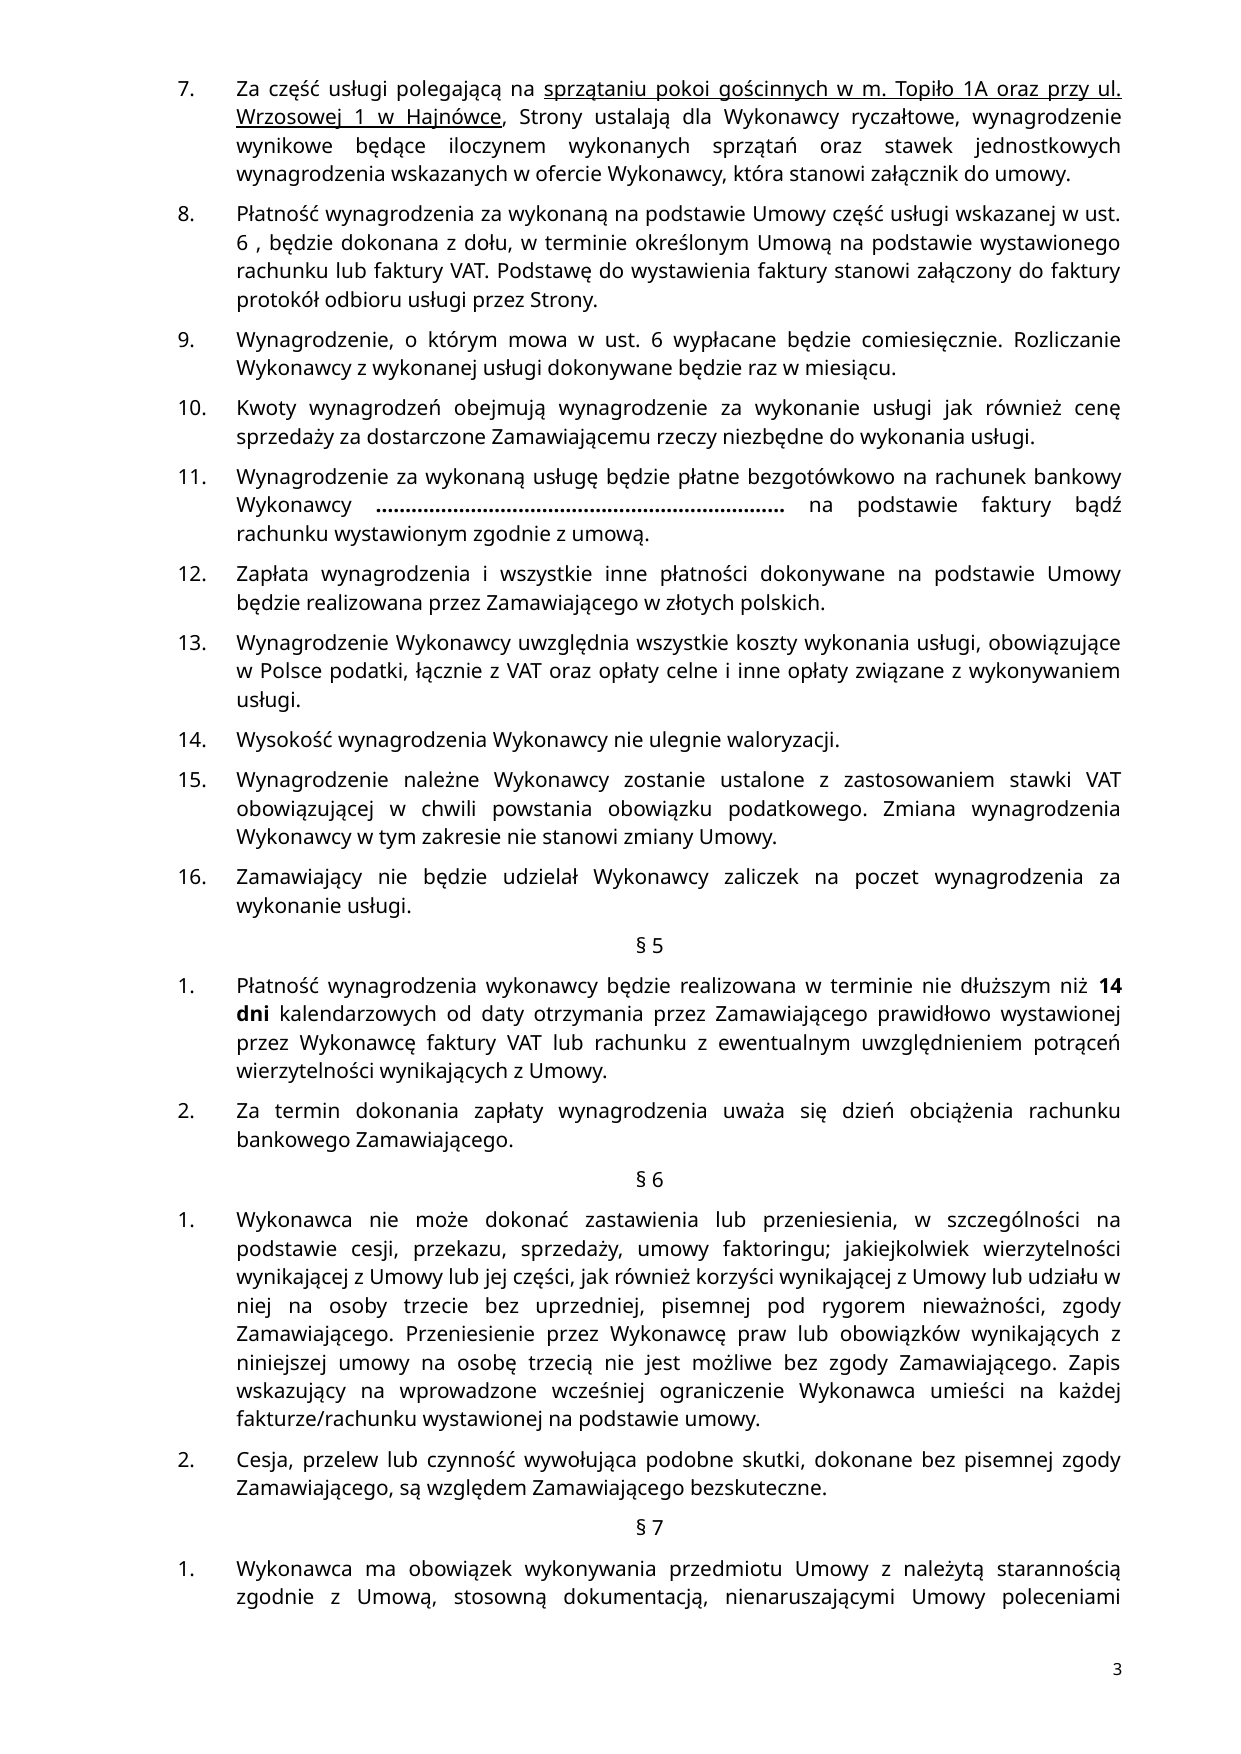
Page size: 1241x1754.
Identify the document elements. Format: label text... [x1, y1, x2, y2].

list Płatność wynagrodzenia wykonawcy będzie realizowana w terminie nie dłuższym niż 14 dni kalendarzowych od daty otrzymania przez Zamawiającego prawidłowo wystawionej przez Wykonawcę faktury VAT lub rachunku z ewentualnym uwzględnieniem potrąceń wierzytelności wynikających z Umowy. [177, 971, 1122, 1085]
list Wynagrodzenie Wykonawcy uwzględnia wszystkie koszty wykonania usługi, obowiązujące w Polsce podatki, łącznie z VAT oraz opłaty celne i inne opłaty związane z wykonywaniem usługi. [177, 628, 1122, 713]
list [177, 1554, 1122, 1611]
list Za termin dokonania zapłaty wynagrodzenia uważa się dzień obciążenia rachunku bankowego Zamawiającego. [177, 1097, 1122, 1153]
list Zamawiający nie będzie udzielał Wykonawcy zaliczek na poczet wynagrodzenia za wykonanie usługi. [177, 862, 1122, 919]
text § 5 [177, 931, 1122, 959]
text § 6 [177, 1165, 1122, 1194]
list Wysokość wynagrodzenia Wykonawcy nie ulegnie waloryzacji. [177, 725, 1122, 753]
list Wynagrodzenie, o którym mowa w ust. 6 wypłacane będzie comiesięcznie. Rozliczanie Wykonawcy z wykonanej usługi dokonywane będzie raz w miesiącu. [177, 325, 1122, 382]
list Za część usługi polegającą na sprzątaniu pokoi gościnnych w m. Topiło 1A oraz przy ul. Wrzosowej 1 w Hajnówce, Strony ustalają dla Wykonawcy ryczałtowe, wynagrodzenie wynikowe będące iloczynem wykonanych sprzątań oraz stawek jednostkowych wynagrodzenia wskazanych w ofercie Wykonawcy, która stanowi załącznik do umowy. [177, 74, 1122, 188]
list Kwoty wynagrodzeń obejmują wynagrodzenie za wykonanie usługi jak również cenę sprzedaży za dostarczone Zamawiającemu rzeczy niezbędne do wykonania usługi. [177, 393, 1122, 450]
text § 7 [177, 1513, 1122, 1542]
list Cesja, przelew lub czynność wywołująca podobne skutki, dokonane bez pisemnej zgody Zamawiającego, są względem Zamawiającego bezskuteczne. [177, 1445, 1122, 1502]
list Płatność wynagrodzenia za wykonaną na podstawie Umowy część usługi wskazanej w ust. 6 , będzie dokonana z dołu, w terminie określonym Umową na podstawie wystawionego rachunku lub faktury VAT. Podstawę do wystawienia faktury stanowi załączony do faktury protokół odbioru usługi przez Strony. [177, 199, 1122, 313]
list Wykonawca nie może dokonać zastawienia lub przeniesienia, w szczególności na podstawie cesji, przekazu, sprzedaży, umowy faktoringu; jakiejkolwiek wierzytelności wynikającej z Umowy lub jej części, jak również korzyści wynikającej z Umowy lub udziału w niej na osoby trzecie bez uprzedniej, pisemnej pod rygorem nieważności, zgody Zamawiającego. Przeniesienie przez Wykonawcę praw lub obowiązków wynikających z niniejszej umowy na osobę trzecią nie jest możliwe bez zgody Zamawiającego. Zapis wskazujący na wprowadzone wcześniej ograniczenie Wykonawca umieści na każdej fakturze/rachunku wystawionej na podstawie umowy. [177, 1206, 1122, 1433]
list Zapłata wynagrodzenia i wszystkie inne płatności dokonywane na podstawie Umowy będzie realizowana przez Zamawiającego w złotych polskich. [177, 559, 1122, 616]
list Wynagrodzenie za wykonaną usługę będzie płatne bezgotówkowo na rachunek bankowy Wykonawcy …………………………………………………………… na podstawie faktury bądź rachunku wystawionym zgodnie z umową. [177, 462, 1122, 547]
list Wynagrodzenie należne Wykonawcy zostanie ustalone z zastosowaniem stawki VAT obowiązującej w chwili powstania obowiązku podatkowego. Zmiana wynagrodzenia Wykonawcy w tym zakresie nie stanowi zmiany Umowy. [177, 765, 1122, 851]
